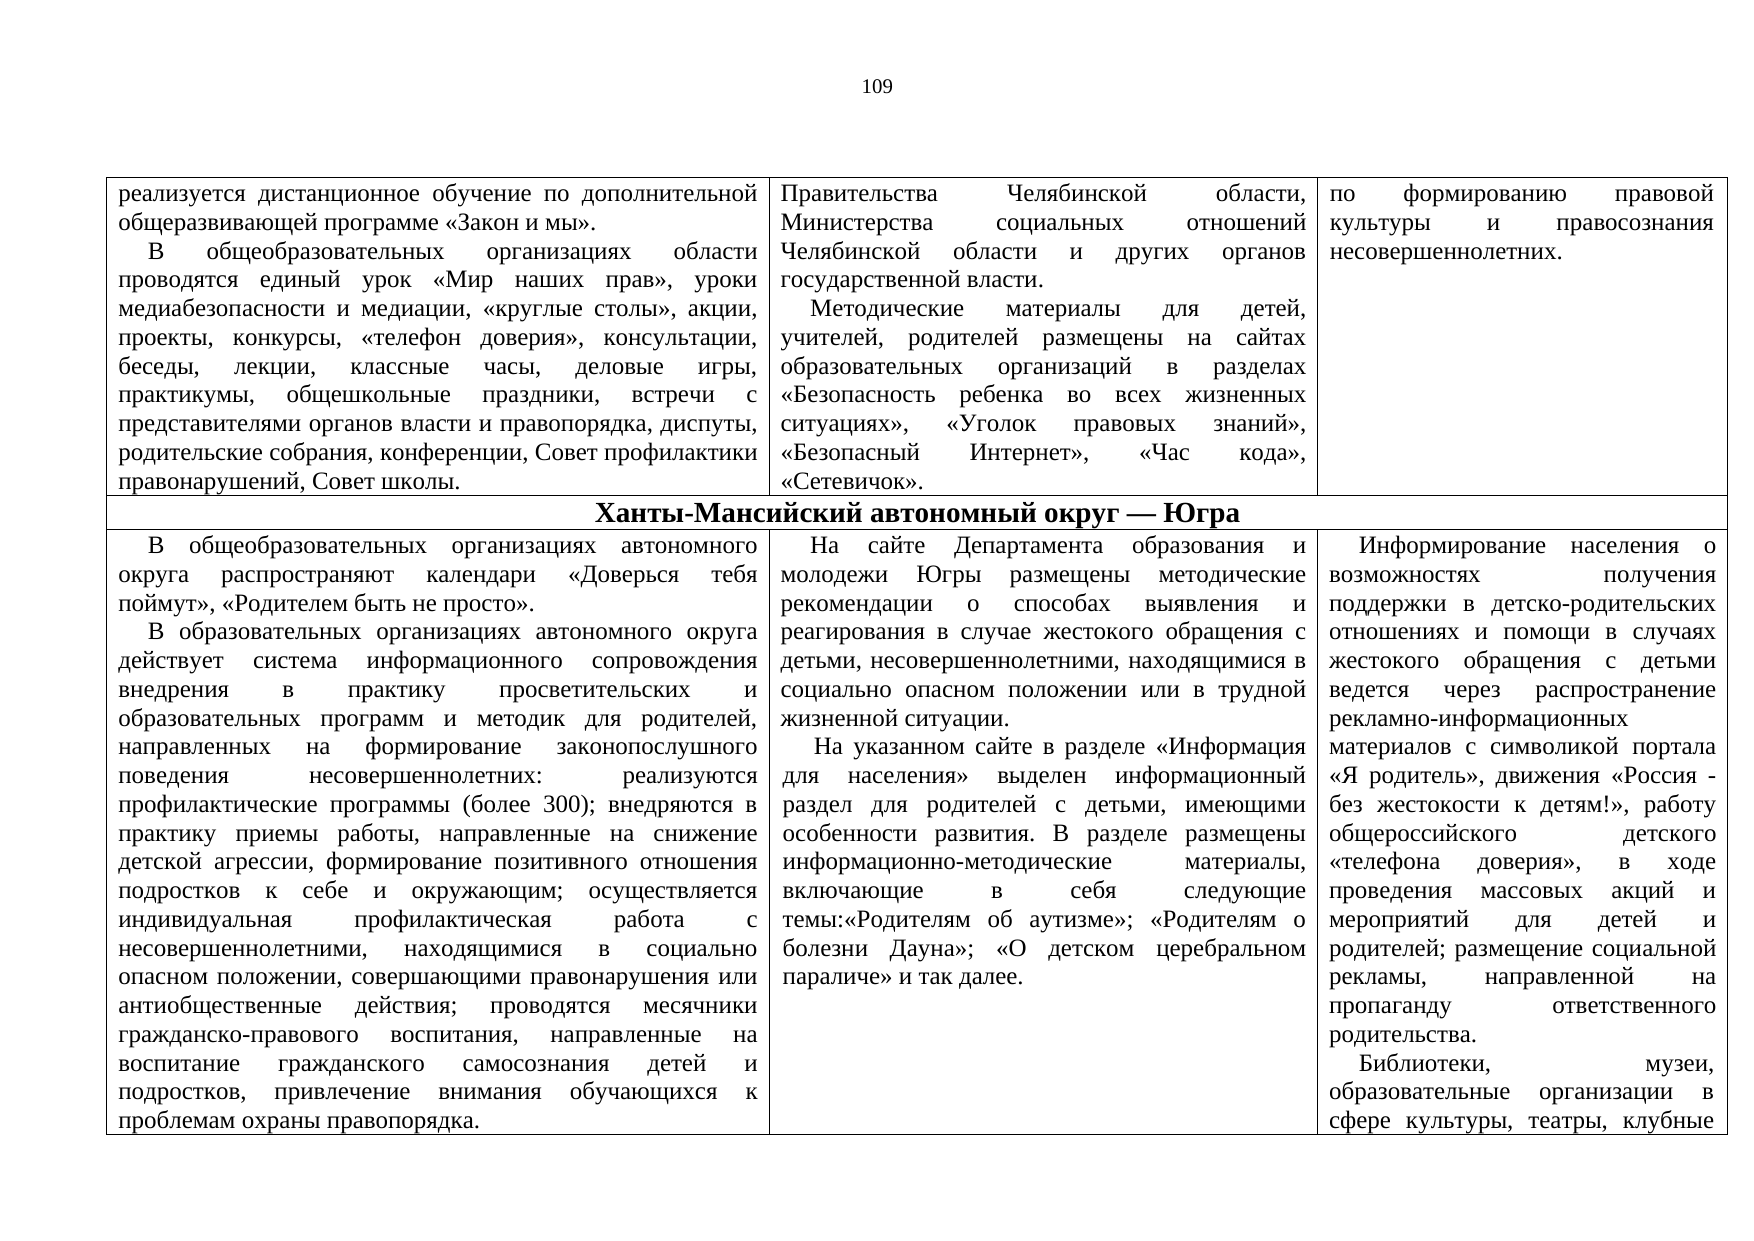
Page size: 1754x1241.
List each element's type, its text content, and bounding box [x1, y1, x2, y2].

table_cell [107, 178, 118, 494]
table_cell Ханты-Мансийский автономный округ — Югра [107, 496, 1727, 529]
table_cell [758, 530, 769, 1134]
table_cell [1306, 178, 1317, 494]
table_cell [770, 530, 1317, 1134]
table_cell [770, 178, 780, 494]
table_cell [1318, 178, 1727, 494]
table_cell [1318, 530, 1727, 1134]
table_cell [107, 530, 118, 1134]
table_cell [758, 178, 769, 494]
